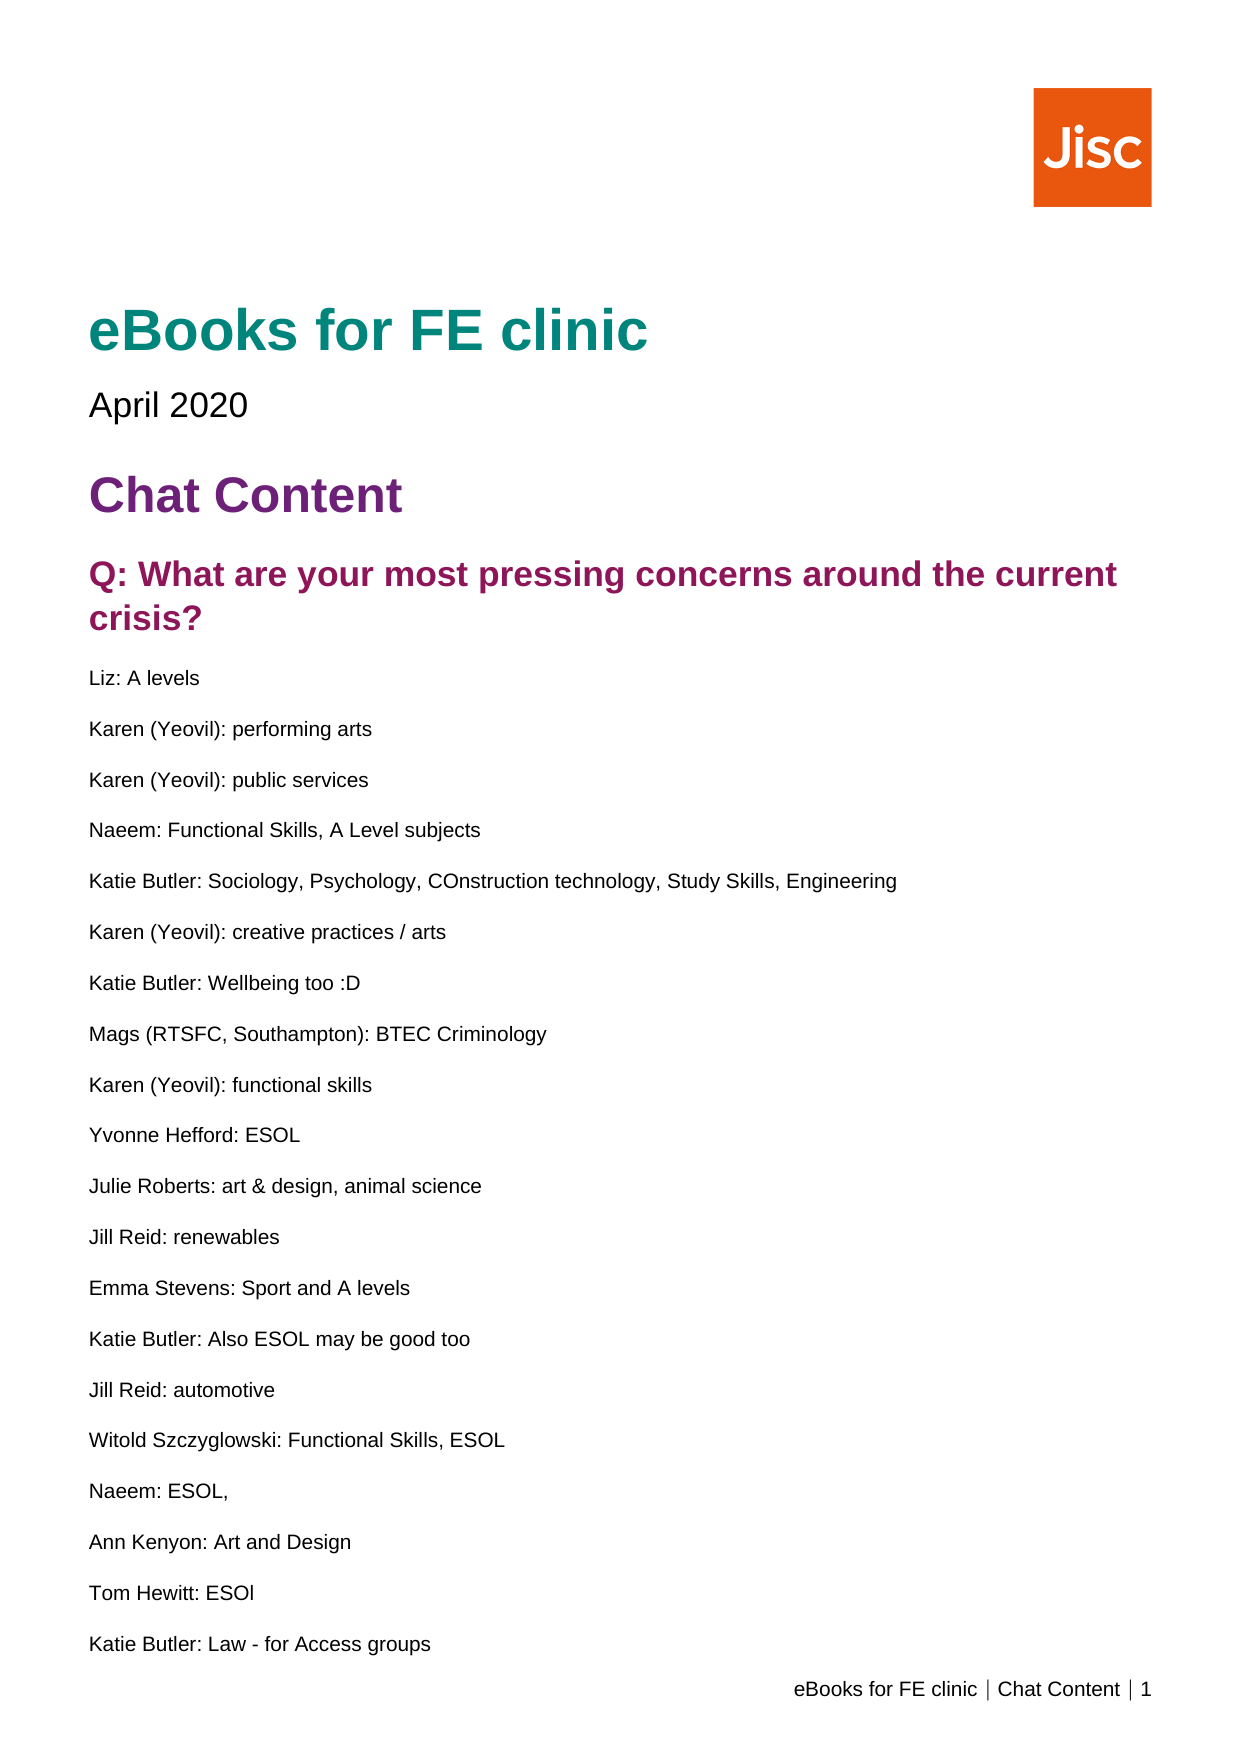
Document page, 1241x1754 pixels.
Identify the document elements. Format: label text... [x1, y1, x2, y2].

text Jill Reid: renewables [89, 1225, 1152, 1249]
picture [1033, 88, 1152, 296]
text Naeem: Functional Skills, A Level subjects [89, 818, 1152, 842]
subtitle Chat Content [89, 466, 1152, 523]
title eBooks for FE clinic [89, 295, 1152, 362]
text Emma Stevens: Sport and A levels [89, 1276, 1152, 1300]
text Jill Reid: automotive [89, 1377, 1152, 1401]
text Karen (Yeovil): functional skills [89, 1072, 1152, 1096]
text Julie Roberts: art & design, animal science [89, 1174, 1152, 1198]
text Witold Szczyglowski: Functional Skills, ESOL [89, 1428, 1152, 1452]
text Liz: A levels [89, 666, 1152, 690]
text Ann Kenyon: Art and Design [89, 1530, 1152, 1554]
text Karen (Yeovil): public services [89, 767, 1152, 791]
subtitle Q: What are your most pressing concerns around the current crisis? [89, 553, 1152, 637]
text Tom Hewitt: ESOl [89, 1581, 1152, 1605]
text Yvonne Hefford: ESOL [89, 1123, 1152, 1147]
text Katie Butler: Sociology, Psychology, COnstruction technology, Study Skills, Engineering [89, 869, 1152, 893]
subtitle April 2020 [89, 384, 1152, 425]
text Mags (RTSFC, Southampton): BTEC Criminology [89, 1022, 1152, 1046]
text Katie Butler: Also ESOL may be good too [89, 1327, 1152, 1351]
text Katie Butler: Wellbeing too :D [89, 971, 1152, 995]
text Katie Butler: Law - for Access groups [89, 1632, 1152, 1656]
text Karen (Yeovil): performing arts [89, 717, 1152, 741]
text Karen (Yeovil): creative practices / arts [89, 920, 1152, 944]
text Naeem: ESOL, [89, 1479, 1152, 1503]
